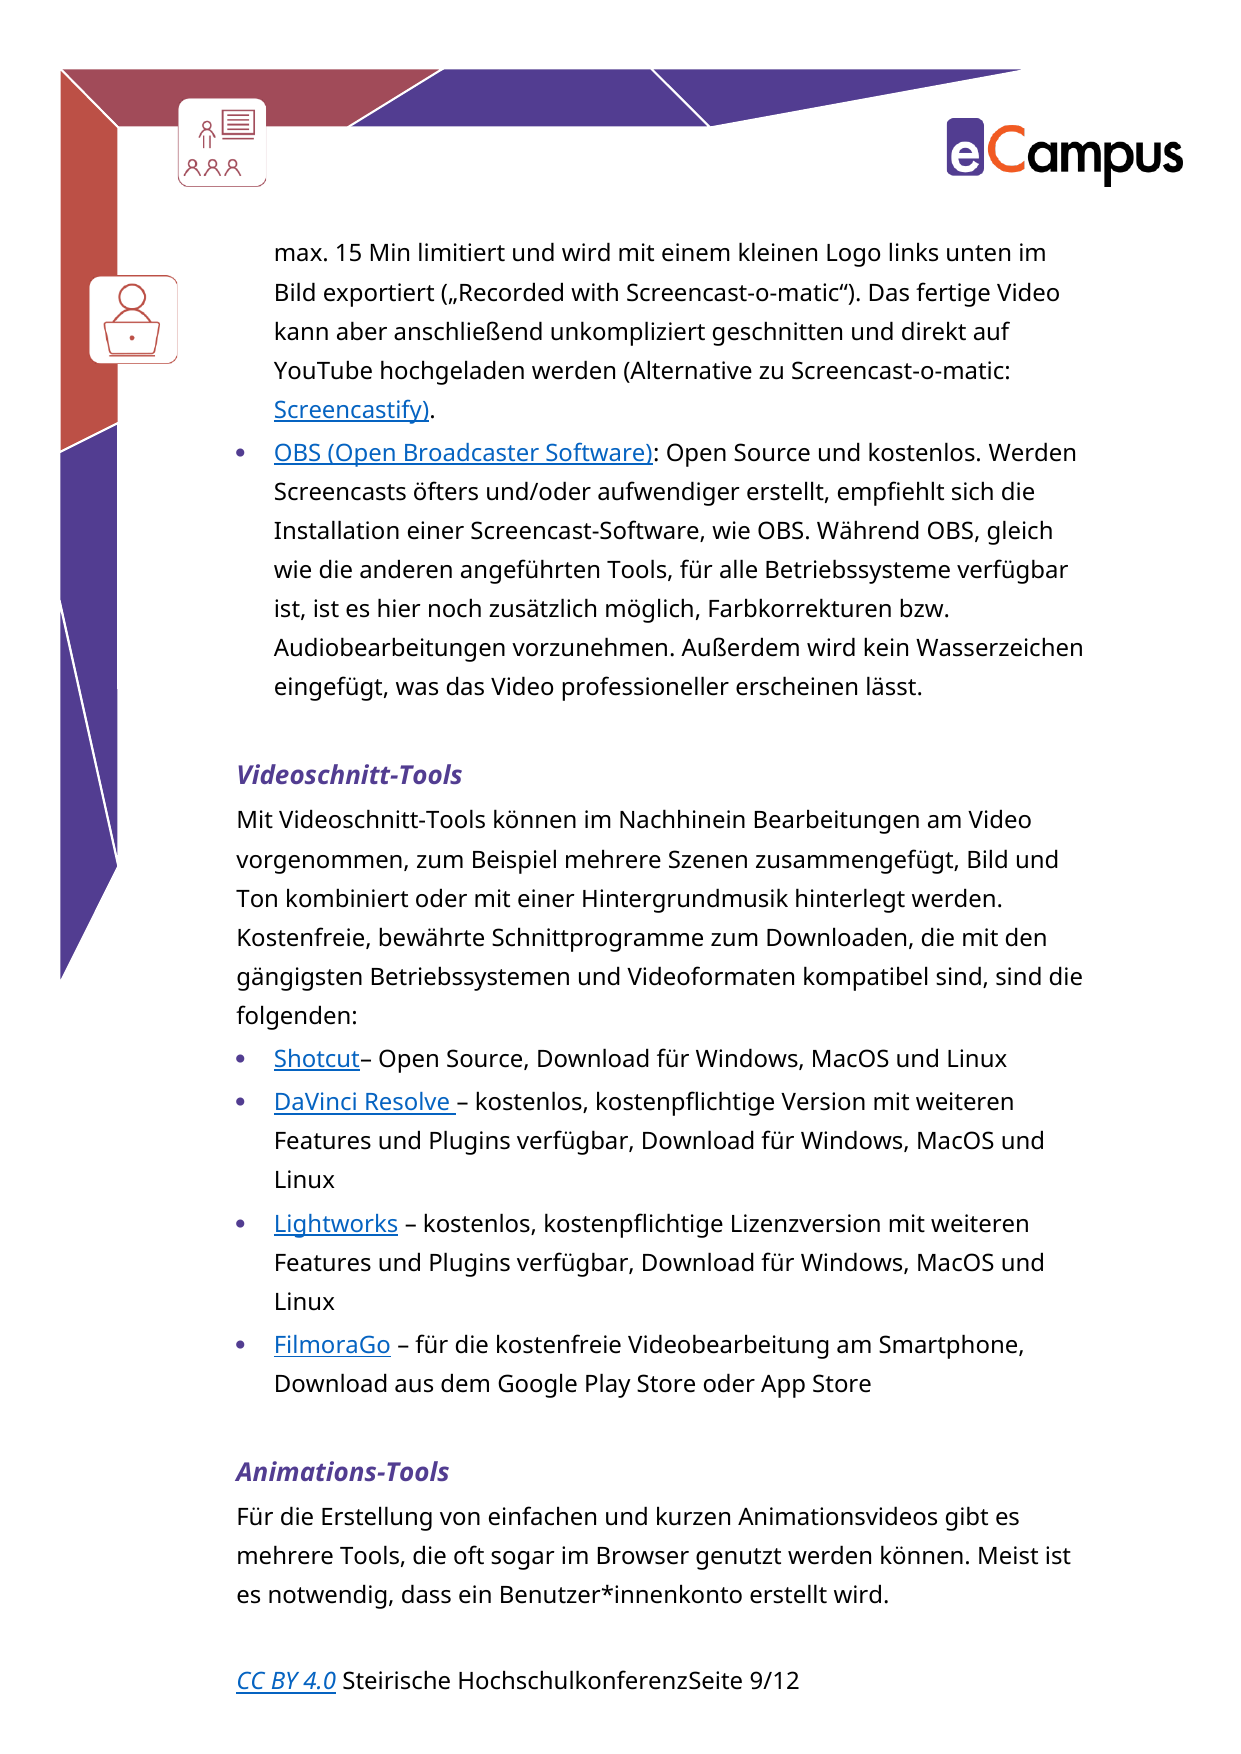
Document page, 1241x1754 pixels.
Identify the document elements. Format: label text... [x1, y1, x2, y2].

picture [88, 275, 178, 364]
subtitle Animations-Tools [236, 1453, 1092, 1489]
text Mit Videoschnitt-Tools können im Nachhinein Bearbeitungen am Video vorgenommen, zum Beispiel mehrere Szenen zusammengefügt, Bild und Ton kombiniert oder mit einer Hintergrundmusik hinterlegt werden. Kostenfreie, bewährte Schnittprogramme zum Downloaden, die mit den gängigsten Betriebssystemen und Videoformaten kompatibel sind, sind die folgenden: [236, 803, 1092, 1031]
picture [177, 98, 267, 187]
text Lightworks – kostenlos, kostenpflichtige Lizenzversion mit weiteren Features und Plugins verfügbar, Download für Windows, MacOS und Linux [236, 1206, 1092, 1317]
subtitle Videoschnitt-Tools [236, 757, 1092, 792]
text Für die Erstellung von einfachen und kurzen Animationsvideos gibt es mehrere Tools, die oft sogar im Browser genutzt werden können. Meist ist es notwendig, dass ein Benutzer*innenkonto erstellt wird. [236, 1500, 1092, 1611]
text Shotcut– Open Source, Download für Windows, MacOS und Linux [236, 1042, 1092, 1074]
text FilmoraGo – für die kostenfreie Videobearbeitung am Smartphone, Download aus dem Google Play Store oder App Store [236, 1328, 1092, 1399]
text OBS (Open Broadcaster Software): Open Source und kostenlos. Werden Screencasts öfters und/oder aufwendiger erstellt, empfiehlt sich die Installation einer Screencast-Software, wie OBS. Während OBS, gleich wie die anderen angeführten Tools, für alle Betriebssysteme verfügbar ist, ist es hier noch zusätzlich möglich, Farbkorrekturen bzw. Audiobearbeitungen vorzunehmen. Außerdem wird kein Wasserzeichen eingefügt, was das Video professioneller erscheinen lässt. [236, 436, 1092, 703]
text DaVinci Resolve – kostenlos, kostenpflichtige Version mit weiteren Features und Plugins verfügbar, Download für Windows, MacOS und Linux [236, 1085, 1092, 1196]
picture [946, 118, 1183, 187]
